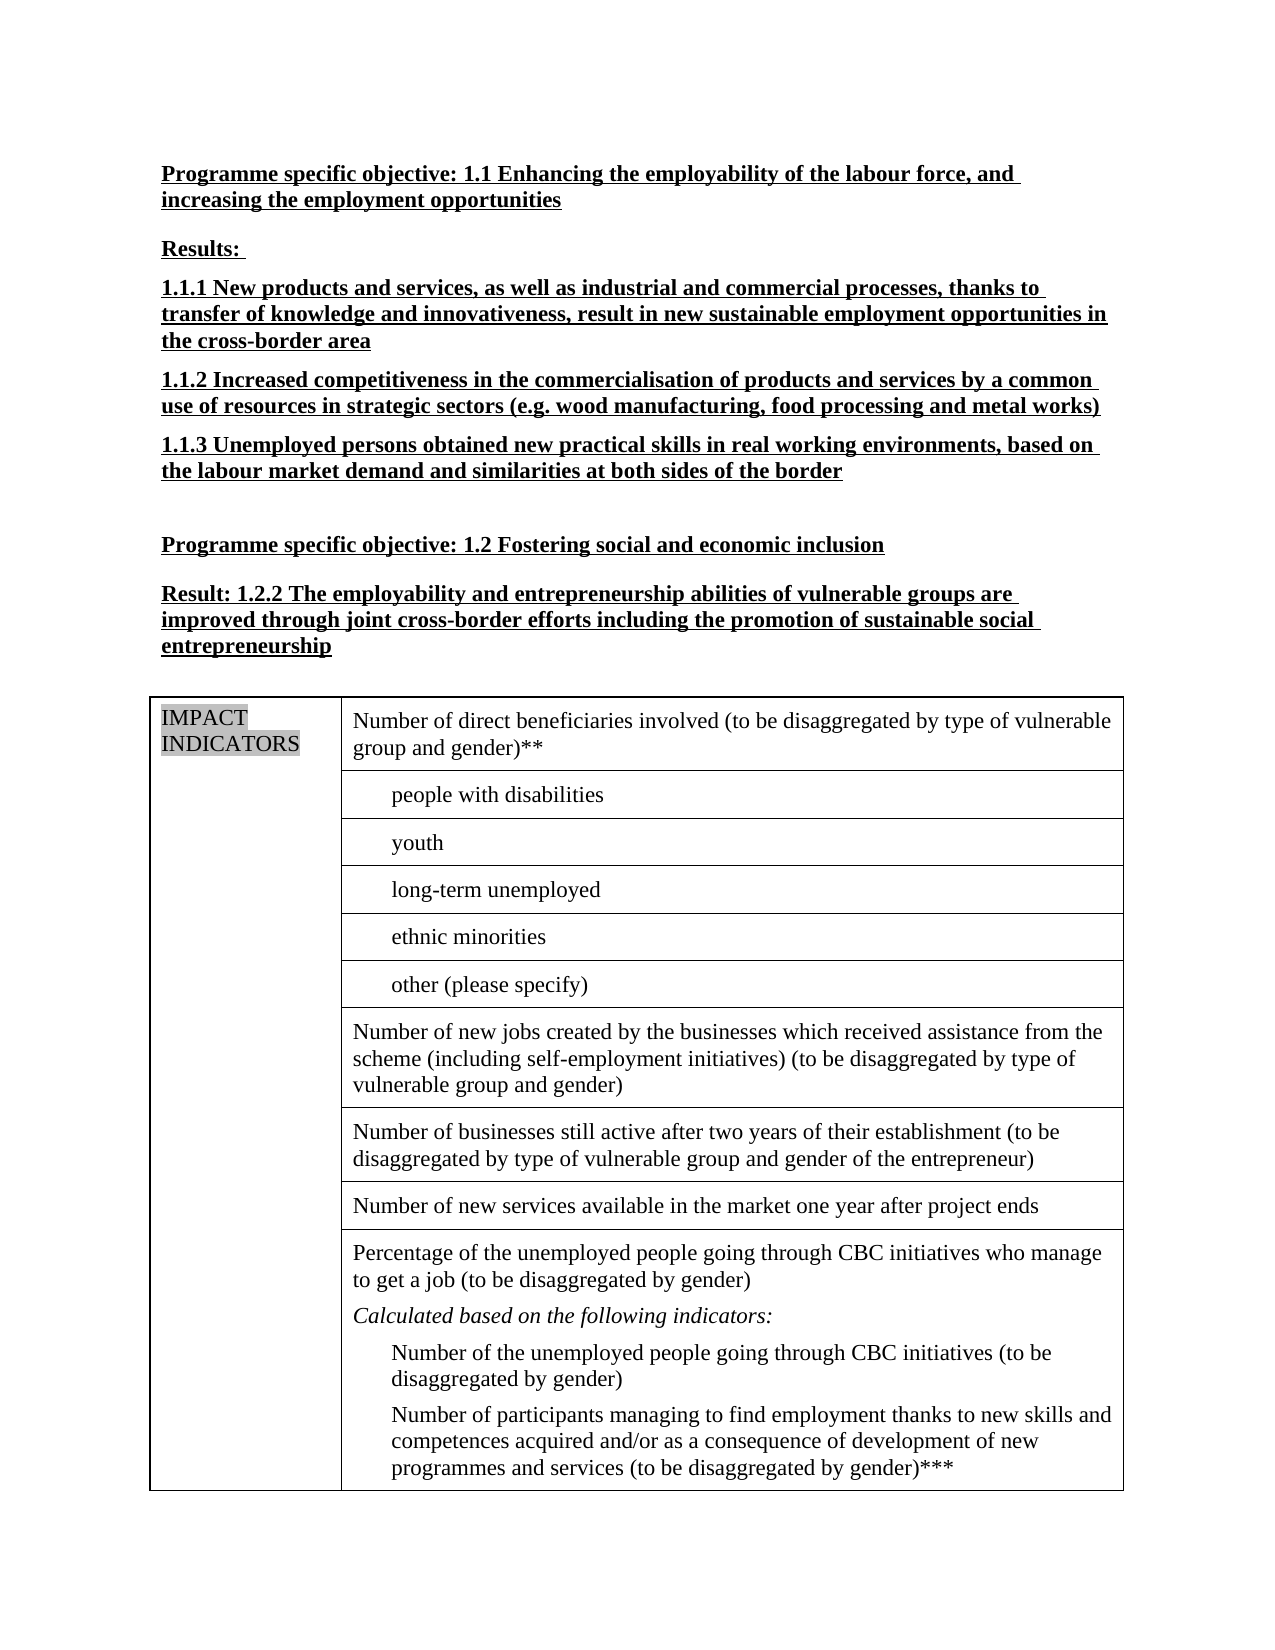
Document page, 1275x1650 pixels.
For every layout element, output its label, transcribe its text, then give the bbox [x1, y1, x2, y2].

table_cell ethnic minorities [342, 914, 1123, 960]
table_header Programme specific objective: 1.1 Enhancing the employability of the labour force, and increasing the employment opportunities [150, 150, 1124, 225]
table_cell people with disabilities [342, 771, 1123, 818]
table_cell Programme specific objective: 1.2 Fostering social and economic inclusion [150, 521, 1124, 570]
table_cell other (please specify) [342, 961, 1123, 1007]
table_cell Number of new services available in the market one year after project ends [342, 1182, 1123, 1228]
table_cell Number of new jobs created by the businesses which received assistance from the scheme (including self-employment initiatives) (to be disaggregated by type of vulnerable group and gender) [342, 1008, 1123, 1107]
table_cell Number of businesses still active after two years of their establishment (to be disaggregated by type of vulnerable group and gender of the entrepreneur) [342, 1108, 1123, 1181]
table_cell Percentage of the unemployed people going through CBC initiatives who manage to get a job (to be disaggregated by gender) Calculated based on the following indicators: Number of the unemployed people going through CBC initiatives (to be disaggregated by gender) Number of participants managing to find employment thanks to new skills and competences acquired and/or as a consequence of development of new programmes and services (to be disaggregated by gender)*** [342, 1230, 1123, 1490]
table_cell Result: 1.2.2 The employability and entrepreneurship abilities of vulnerable groups are improved through joint cross-border efforts including the promotion of sustainable social entrepreneurship [150, 570, 1124, 696]
table_cell Results: 1.1.1 New products and services, as well as industrial and commercial processes, thanks to transfer of knowledge and innovativeness, result in new sustainable employment opportunities in the cross-border area 1.1.2 Increased competitiveness in the commercialisation of products and services by a common use of resources in strategic sectors (e.g. wood manufacturing, food processing and metal works) 1.1.3 Unemployed persons obtained new practical skills in real working environments, based on the labour market demand and similarities at both sides of the border [150, 225, 1124, 521]
table_cell long-term unemployed [342, 866, 1123, 912]
table_cell youth [342, 819, 1123, 865]
table_cell IMPACT INDICATORS [151, 698, 341, 1490]
table_cell Number of direct beneficiaries involved (to be disaggregated by type of vulnerable group and gender)** [342, 698, 1123, 770]
